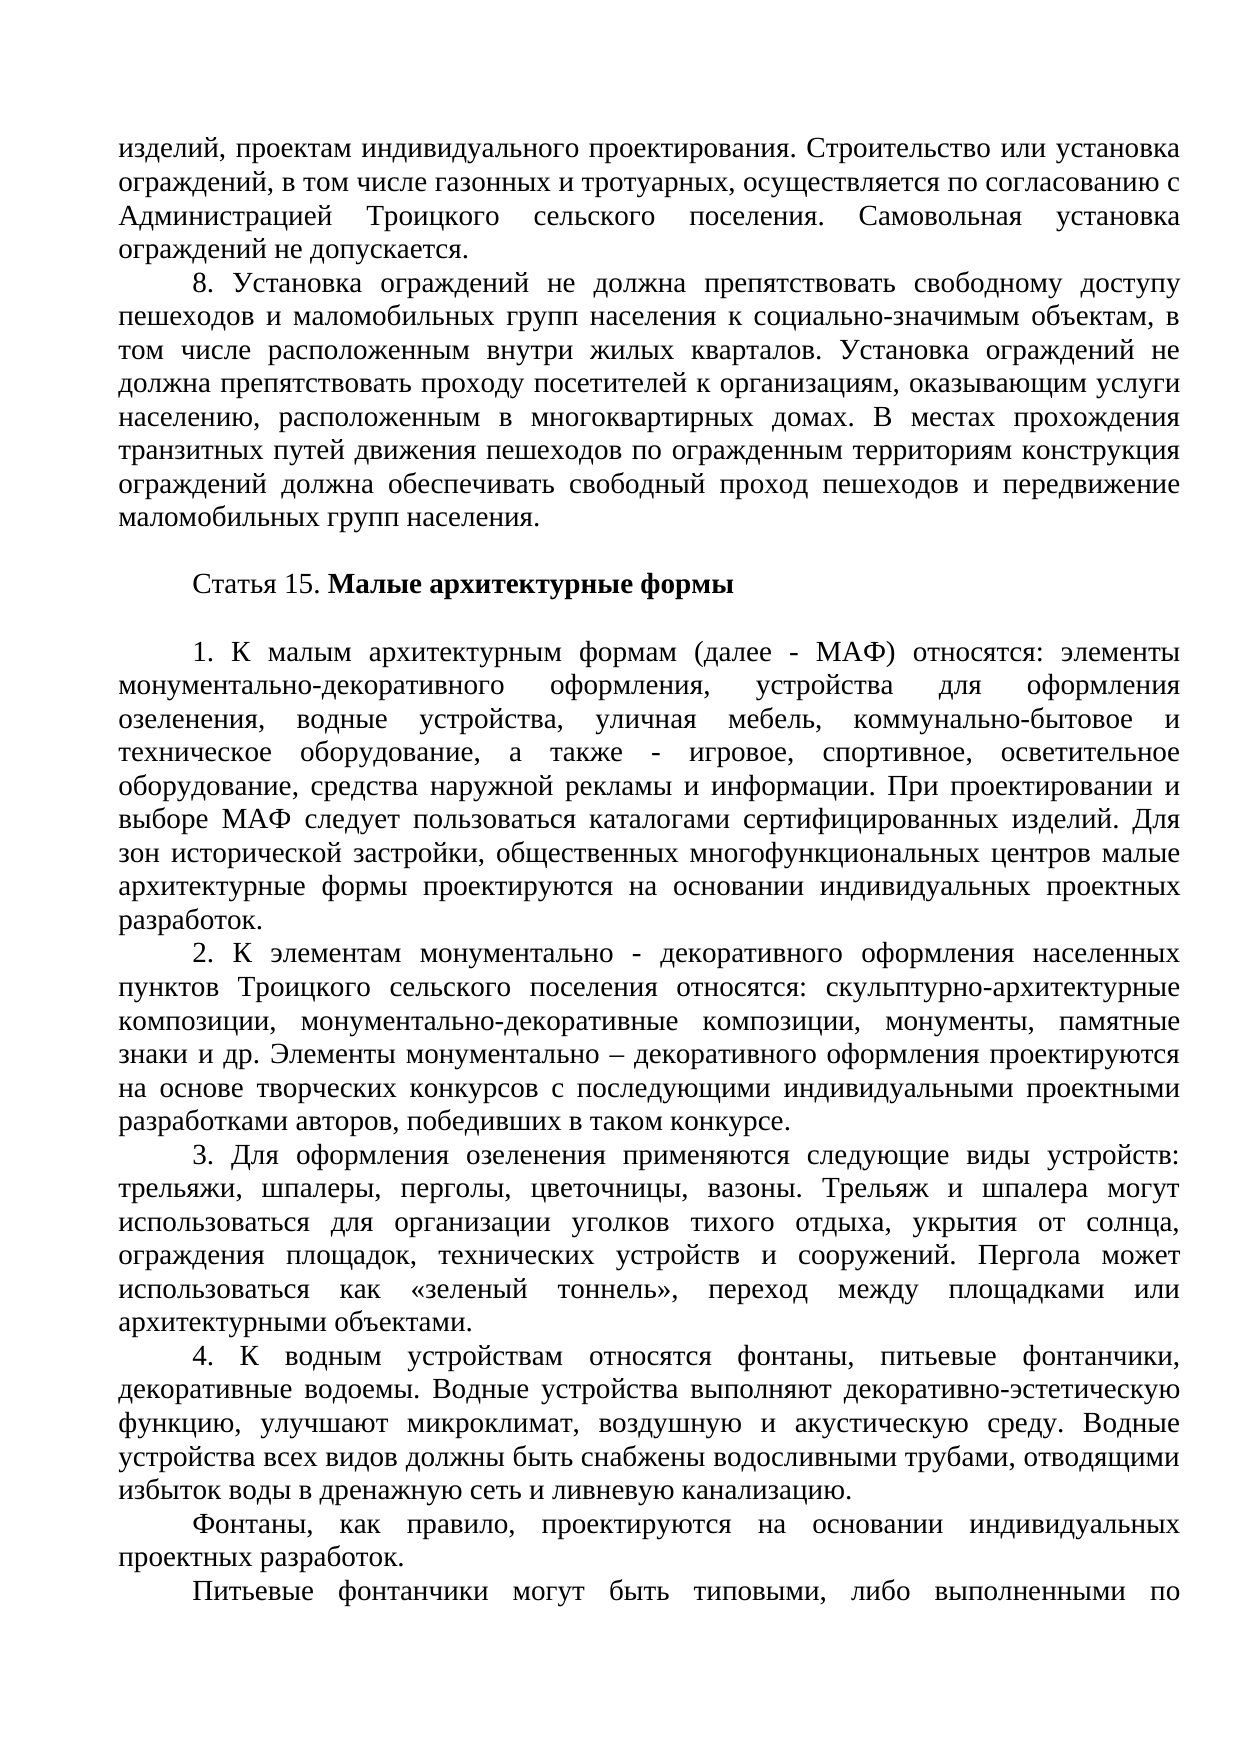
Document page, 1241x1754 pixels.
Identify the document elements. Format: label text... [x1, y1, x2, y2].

text 4. К водным устройствам относятся фонтаны, питьевые фонтанчики, декоративные водоемы. Водные устройства выполняют декоративно-эстетическую функцию, улучшают микроклимат, воздушную и акустическую среду. Водные устройства всех видов должны быть снабжены водосливными трубами, отводящими избыток воды в дренажную сеть и ливневую канализацию. [118, 1338, 1181, 1506]
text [118, 1573, 1181, 1606]
text 2. К элементам монументально - декоративного оформления населенных пунктов Троицкого сельского поселения относятся: скульптурно-архитектурные композиции, монументально-декоративные композиции, монументы, памятные знаки и др. Элементы монументально – декоративного оформления проектируются на основе творческих конкурсов с последующими индивидуальными проектными разработками авторов, победивших в таком конкурсе. [118, 936, 1181, 1137]
text Фонтаны, как правило, проектируются на основании индивидуальных проектных разработок. [118, 1506, 1181, 1573]
text Статья 15. Малые архитектурные формы [118, 567, 1181, 600]
text 8. Установка ограждений не должна препятствовать свободному доступу пешеходов и маломобильных групп населения к социально-значимым объектам, в том числе расположенным внутри жилых кварталов. Установка ограждений не должна препятствовать проходу посетителей к организациям, оказывающим услуги населению, расположенным в многоквартирных домах. В местах прохождения транзитных путей движения пешеходов по огражденным территориям конструкция ограждений должна обеспечивать свободный проход пешеходов и передвижение маломобильных групп населения. [118, 265, 1181, 533]
text 1. К малым архитектурным формам (далее - МАФ) относятся: элементы монументально-декоративного оформления, устройства для оформления озеленения, водные устройства, уличная мебель, коммунально-бытовое и техническое оборудование, а также - игровое, спортивное, осветительное оборудование, средства наружной рекламы и информации. При проектировании и выборе МАФ следует пользоваться каталогами сертифицированных изделий. Для зон исторической застройки, общественных многофункциональных центров малые архитектурные формы проектируются на основании индивидуальных проектных разработок. [118, 634, 1181, 936]
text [118, 131, 1181, 265]
text 3. Для оформления озеленения применяются следующие виды устройств: трельяжи, шпалеры, перголы, цветочницы, вазоны. Трельяж и шпалера могут использоваться для организации уголков тихого отдыха, укрытия от солнца, ограждения площадок, технических устройств и сооружений. Пергола может использоваться как «зеленый тоннель», переход между площадками или архитектурными объектами. [118, 1137, 1181, 1338]
